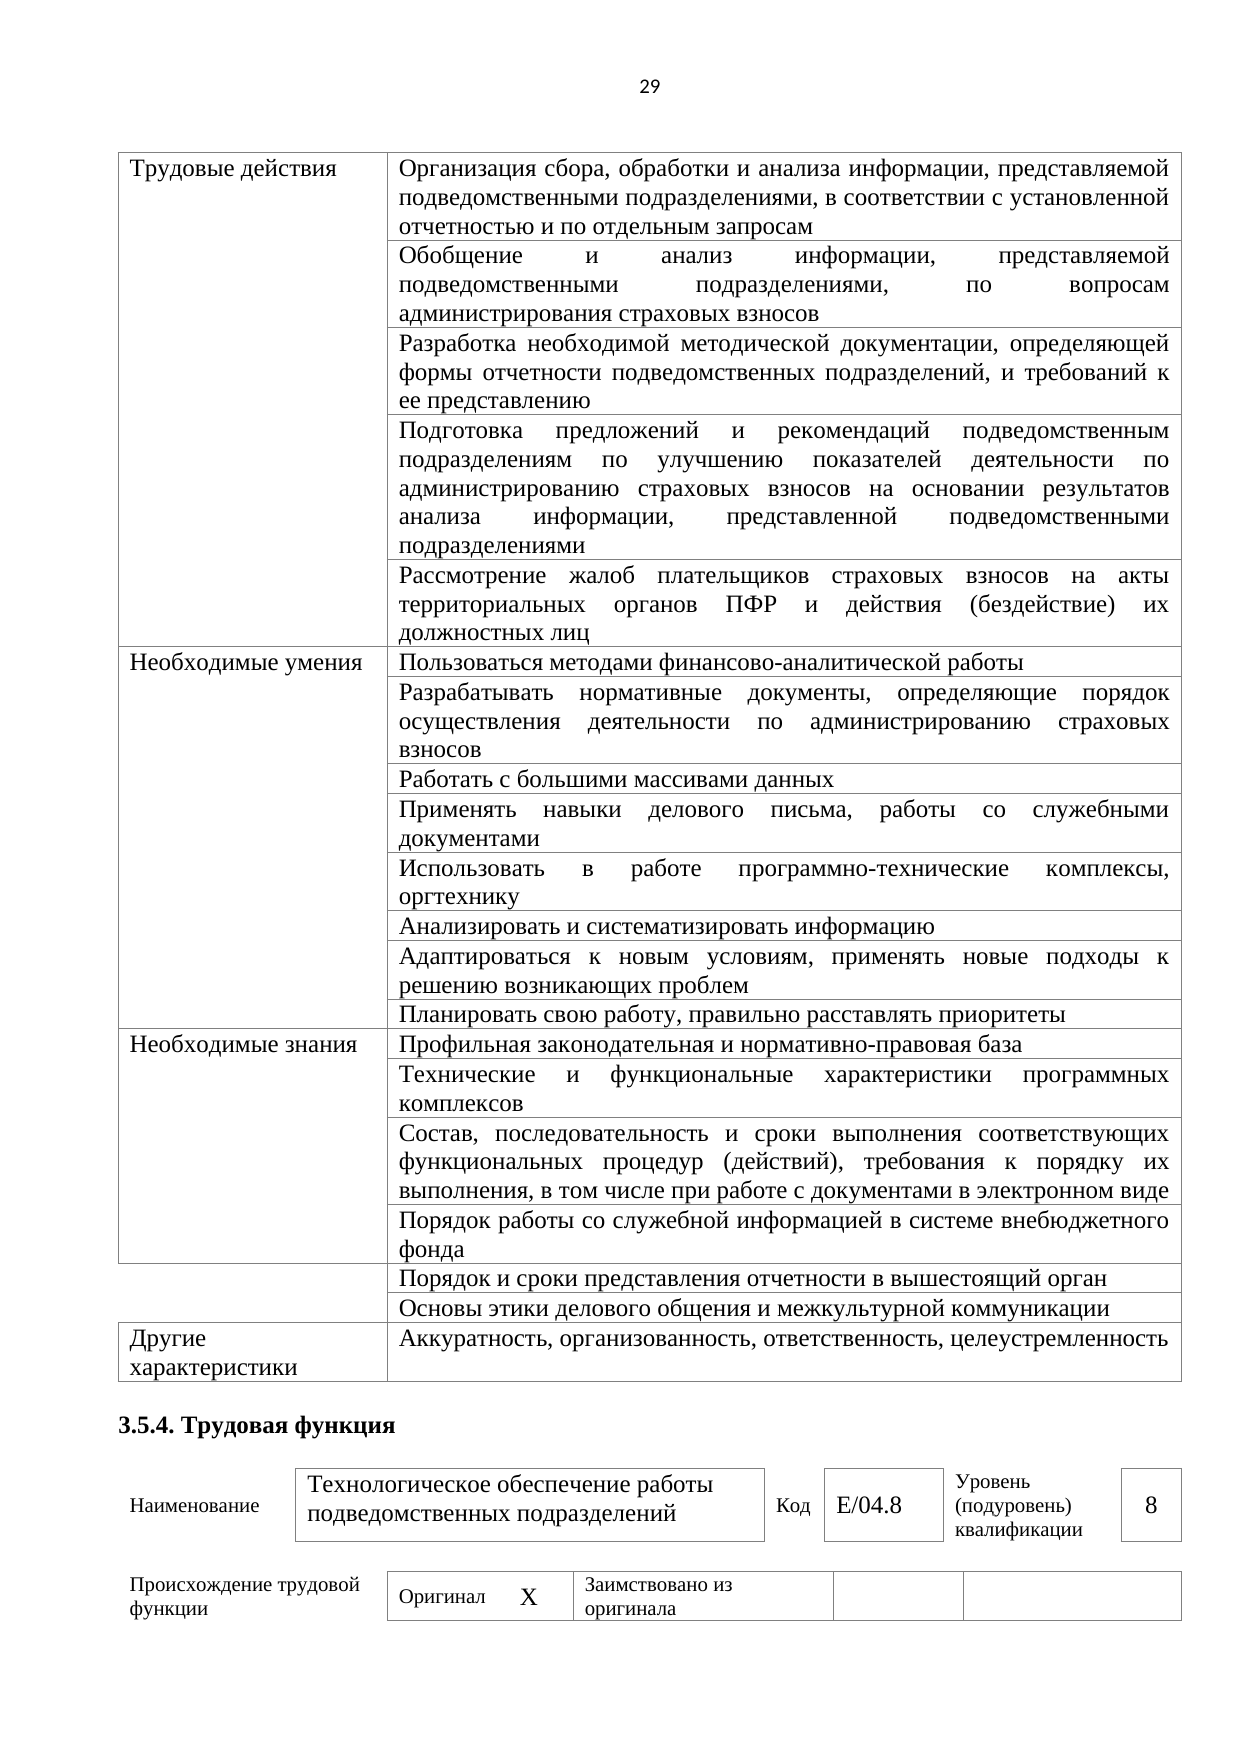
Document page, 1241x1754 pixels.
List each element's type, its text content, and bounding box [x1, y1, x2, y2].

table_header Код [765, 1468, 824, 1541]
table_cell Основы этики делового общения и межкультурной коммуникации [388, 1293, 1181, 1322]
table_cell Состав, последовательность и сроки выполнения соответствующих функциональных процедур (действий), требования к порядку их выполнения, в том числе при работе с документами в электронном виде [388, 1118, 1181, 1204]
table_cell Порядок и сроки представления отчетности в вышестоящий орган [388, 1264, 1181, 1292]
table_cell Планировать свою работу, правильно расставлять приоритеты [388, 1000, 1181, 1028]
table_cell Адаптироваться к новым условиям, применять новые подходы к решению возникающих проблем [388, 941, 1181, 998]
table_cell Подготовка предложений и рекомендаций подведомственным подразделениям по улучшению показателей деятельности по администрированию страховых взносов на основании результатов анализа информации, представленной подведомственными подразделениями [388, 415, 1181, 559]
table_header [964, 1572, 1181, 1620]
table_header [768, 1572, 833, 1620]
table_cell Профильная законодательная и нормативно-правовая база [388, 1029, 1181, 1058]
table_header Трудовые действия [119, 153, 387, 646]
table_cell Порядок работы со служебной информацией в системе внебюджетного фонда [388, 1205, 1181, 1262]
table_header Организация сбора, обработки и анализа информации, представляемой подведомственными подразделениями, в соответствии с установленной отчетностью и по отдельным запросам [388, 153, 1181, 239]
table_cell Необходимые умения [119, 647, 387, 1028]
table_cell Работать с большими массивами данных [388, 764, 1181, 793]
table_cell Пользоваться методами финансово-аналитической работы [388, 647, 1181, 676]
table_header Происхождение трудовой функции [118, 1571, 387, 1620]
table_header Оригинал [388, 1572, 508, 1620]
table_header 8 [1122, 1469, 1181, 1541]
table_cell Использовать в работе программно-технические комплексы, оргтехнику [388, 853, 1181, 910]
table_header [834, 1572, 963, 1620]
table_cell Рассмотрение жалоб плательщиков страховых взносов на акты территориальных органов ПФР и действия (бездействие) их должностных лиц [388, 560, 1181, 646]
table_cell Необходимые знания [119, 1029, 387, 1262]
table_cell Аккуратность, организованность, ответственность, целеустремленность [388, 1323, 1181, 1381]
table_cell Анализировать и систематизировать информацию [388, 911, 1181, 940]
table_header E/04.8 [825, 1469, 943, 1541]
table_header X [508, 1572, 573, 1620]
table_cell Применять навыки делового письма, работы со служебными документами [388, 794, 1181, 852]
table_header Заимствовано из оригинала [574, 1572, 768, 1620]
text 3.5.4. Трудовая функция [118, 1410, 1181, 1439]
table_cell Технические и функциональные характеристики программных комплексов [388, 1059, 1181, 1117]
table_cell Обобщение и анализ информации, представляемой подведомственными подразделениями, по вопросам администрирования страховых взносов [388, 241, 1181, 327]
table_header Уровень (подуровень) квалификации [944, 1468, 1121, 1541]
table_cell Разрабатывать нормативные документы, определяющие порядок осуществления деятельности по администрированию страховых взносов [388, 677, 1181, 763]
table_cell Разработка необходимой методической документации, определяющей формы отчетности подведомственных подразделений, и требований к ее представлению [388, 328, 1181, 414]
table_header Технологическое обеспечение работы подведомственных подразделений [296, 1469, 764, 1541]
table_header Наименование [118, 1468, 295, 1541]
table_cell Другие характеристики [119, 1323, 387, 1381]
